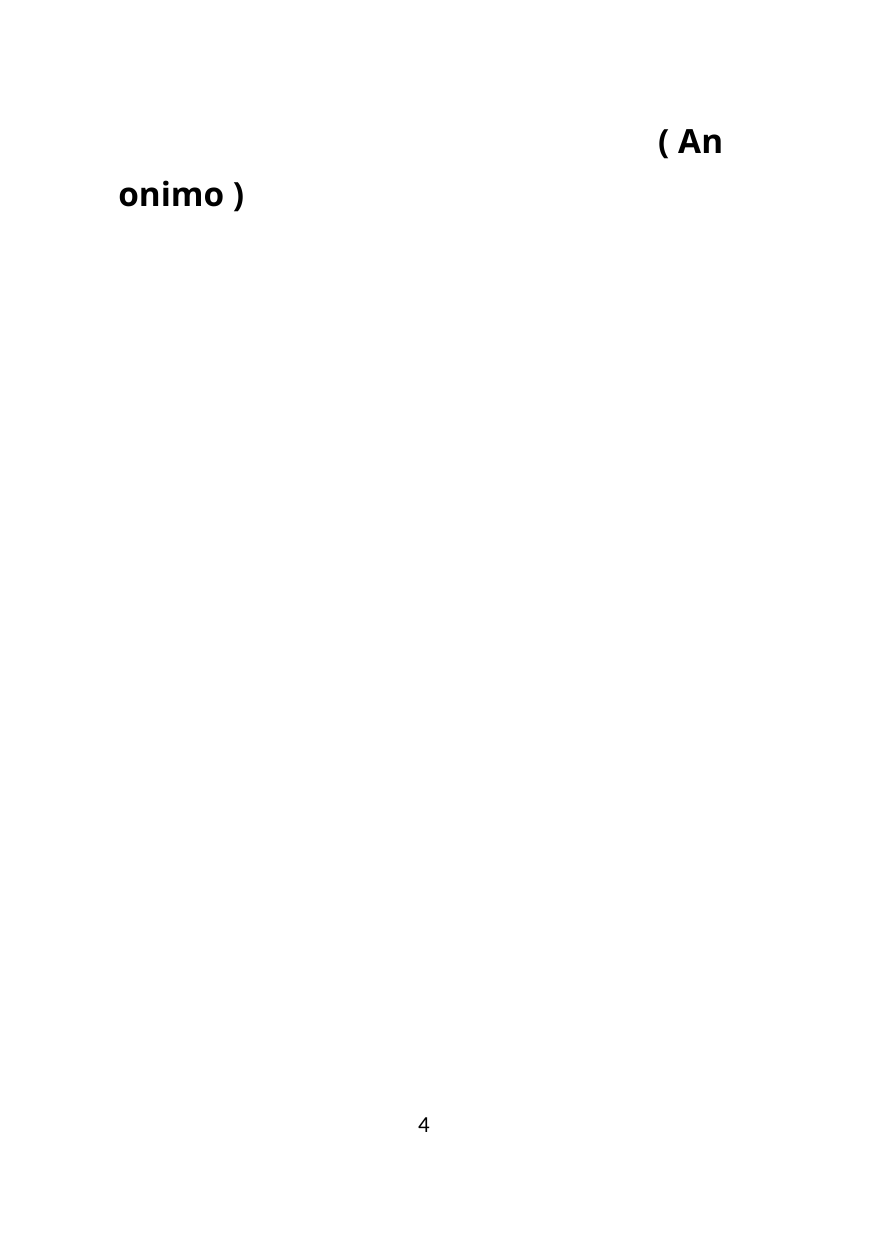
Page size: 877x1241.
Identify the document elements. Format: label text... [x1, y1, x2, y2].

text ( Anonimo ) [118, 118, 729, 216]
